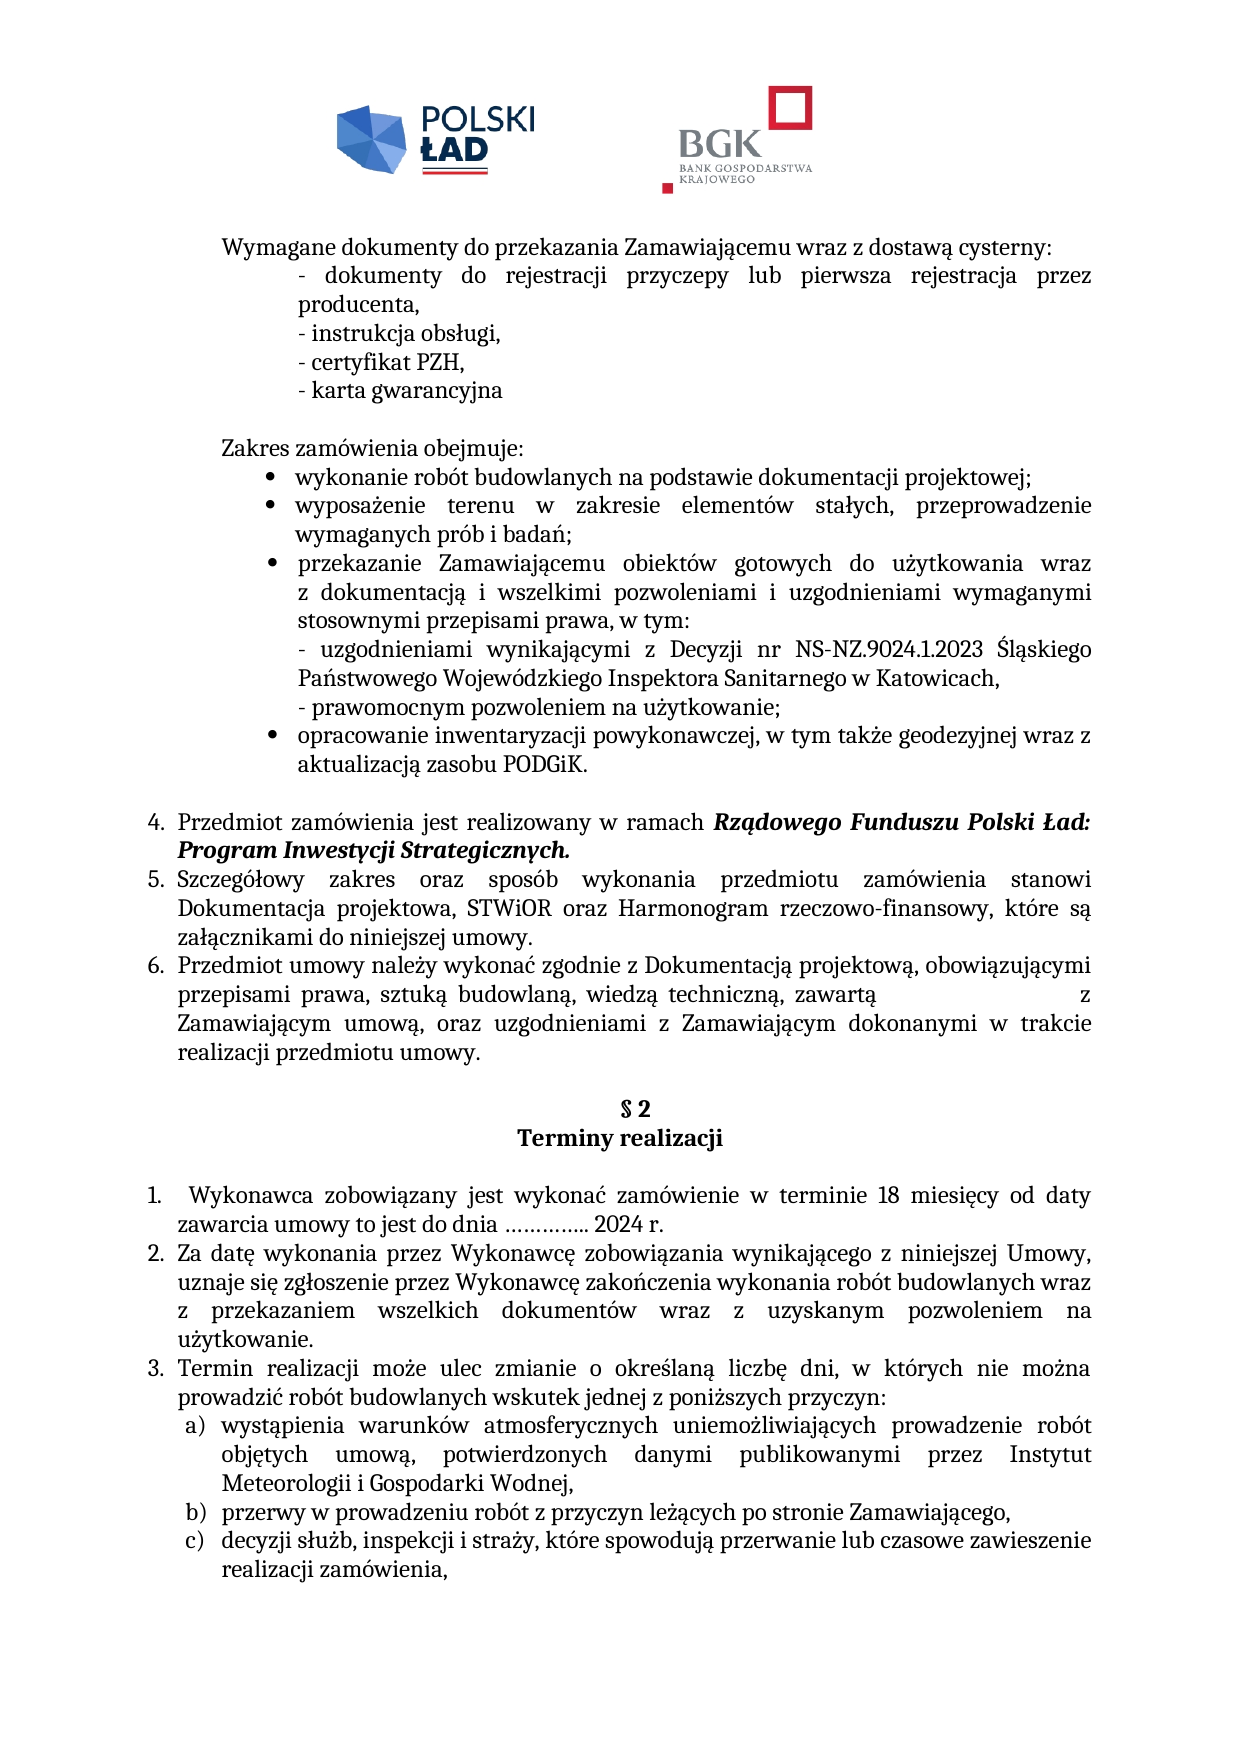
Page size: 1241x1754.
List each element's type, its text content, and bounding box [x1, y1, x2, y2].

list przerwy w prowadzeniu robót z przyczyn leżących po stronie Zamawiającego, [185, 1497, 1093, 1526]
text - instrukcja obsługi, [298, 319, 1093, 347]
list Szczegółowy zakres oraz sposób wykonania przedmiotu zamówienia stanowi Dokumentacja projektowa, STWiOR oraz Harmonogram rzeczowo-finansowy, które są załącznikami do niniejszej umowy. [148, 865, 1093, 951]
list wyposażenie terenu w zakresie elementów stałych, przeprowadzenie wymaganych prób i badań; [266, 491, 1093, 549]
list wystąpienia warunków atmosferycznych uniemożliwiających prowadzenie robót objętych umową, potwierdzonych danymi publikowanymi przez Instytut Meteorologii i Gospodarki Wodnej, [185, 1411, 1093, 1497]
list wykonanie robót budowlanych na podstawie dokumentacji projektowej; [266, 462, 1093, 491]
text § 2 [177, 1095, 1093, 1124]
text - prawomocnym pozwoleniem na użytkowanie; [298, 692, 1093, 721]
list Za datę wykonania przez Wykonawcę zobowiązania wynikającego z niniejszej Umowy, uznaje się zgłoszenie przez Wykonawcę zakończenia wykonania robót budowlanych wraz z przekazaniem wszelkich dokumentów wraz z uzyskanym pozwoleniem na użytkowanie. [148, 1239, 1093, 1354]
picture [646, 73, 833, 204]
list opracowanie inwentaryzacji powykonawczej, w tym także geodezyjnej wraz z aktualizacją zasobu PODGiK. [268, 721, 1093, 779]
text - certyfikat PZH, [298, 347, 1093, 376]
list Przedmiot zamówienia jest realizowany w ramach Rządowego Funduszu Polski Ład: Program Inwestycji Strategicznych. [148, 807, 1093, 865]
text - karta gwarancyjna [298, 376, 1093, 405]
list decyzji służb, inspekcji i straży, które spowodują przerwanie lub czasowe zawieszenie realizacji zamówienia, [185, 1526, 1093, 1584]
text Terminy realizacji [148, 1124, 1093, 1152]
list Termin realizacji może ulec zmianie o określaną liczbę dni, w których nie można prowadzić robót budowlanych wskutek jednej z poniższych przyczyn: [148, 1354, 1093, 1411]
list Wykonawca zobowiązany jest wykonać zamówienie w terminie 18 miesięcy od daty zawarcia umowy to jest do dnia ………….. 2024 r. [148, 1181, 1093, 1239]
text Zakres zamówienia obejmuje: [148, 434, 1093, 462]
text Wymagane dokumenty do przekazania Zamawiającemu wraz z dostawą cysterny: [148, 232, 1093, 261]
picture [325, 73, 559, 204]
text - uzgodnieniami wynikającymi z Decyzji nr NS-NZ.9024.1.2023 Śląskiego Państwowego Wojewódzkiego Inspektora Sanitarnego w Katowicach, [298, 635, 1093, 692]
list Przedmiot umowy należy wykonać zgodnie z Dokumentacją projektową, obowiązującymi przepisami prawa, sztuką budowlaną, wiedzą techniczną, zawartą z Zamawiającym umową, oraz uzgodnieniami z Zamawiającym dokonanymi w trakcie realizacji przedmiotu umowy. [148, 951, 1093, 1066]
text - dokumenty do rejestracji przyczepy lub pierwsza rejestracja przez producenta, [298, 261, 1093, 319]
list przekazanie Zamawiającemu obiektów gotowych do użytkowania wraz z dokumentacją i wszelkimi pozwoleniami i uzgodnieniami wymaganymi stosownymi przepisami prawa, w tym: [268, 549, 1093, 635]
